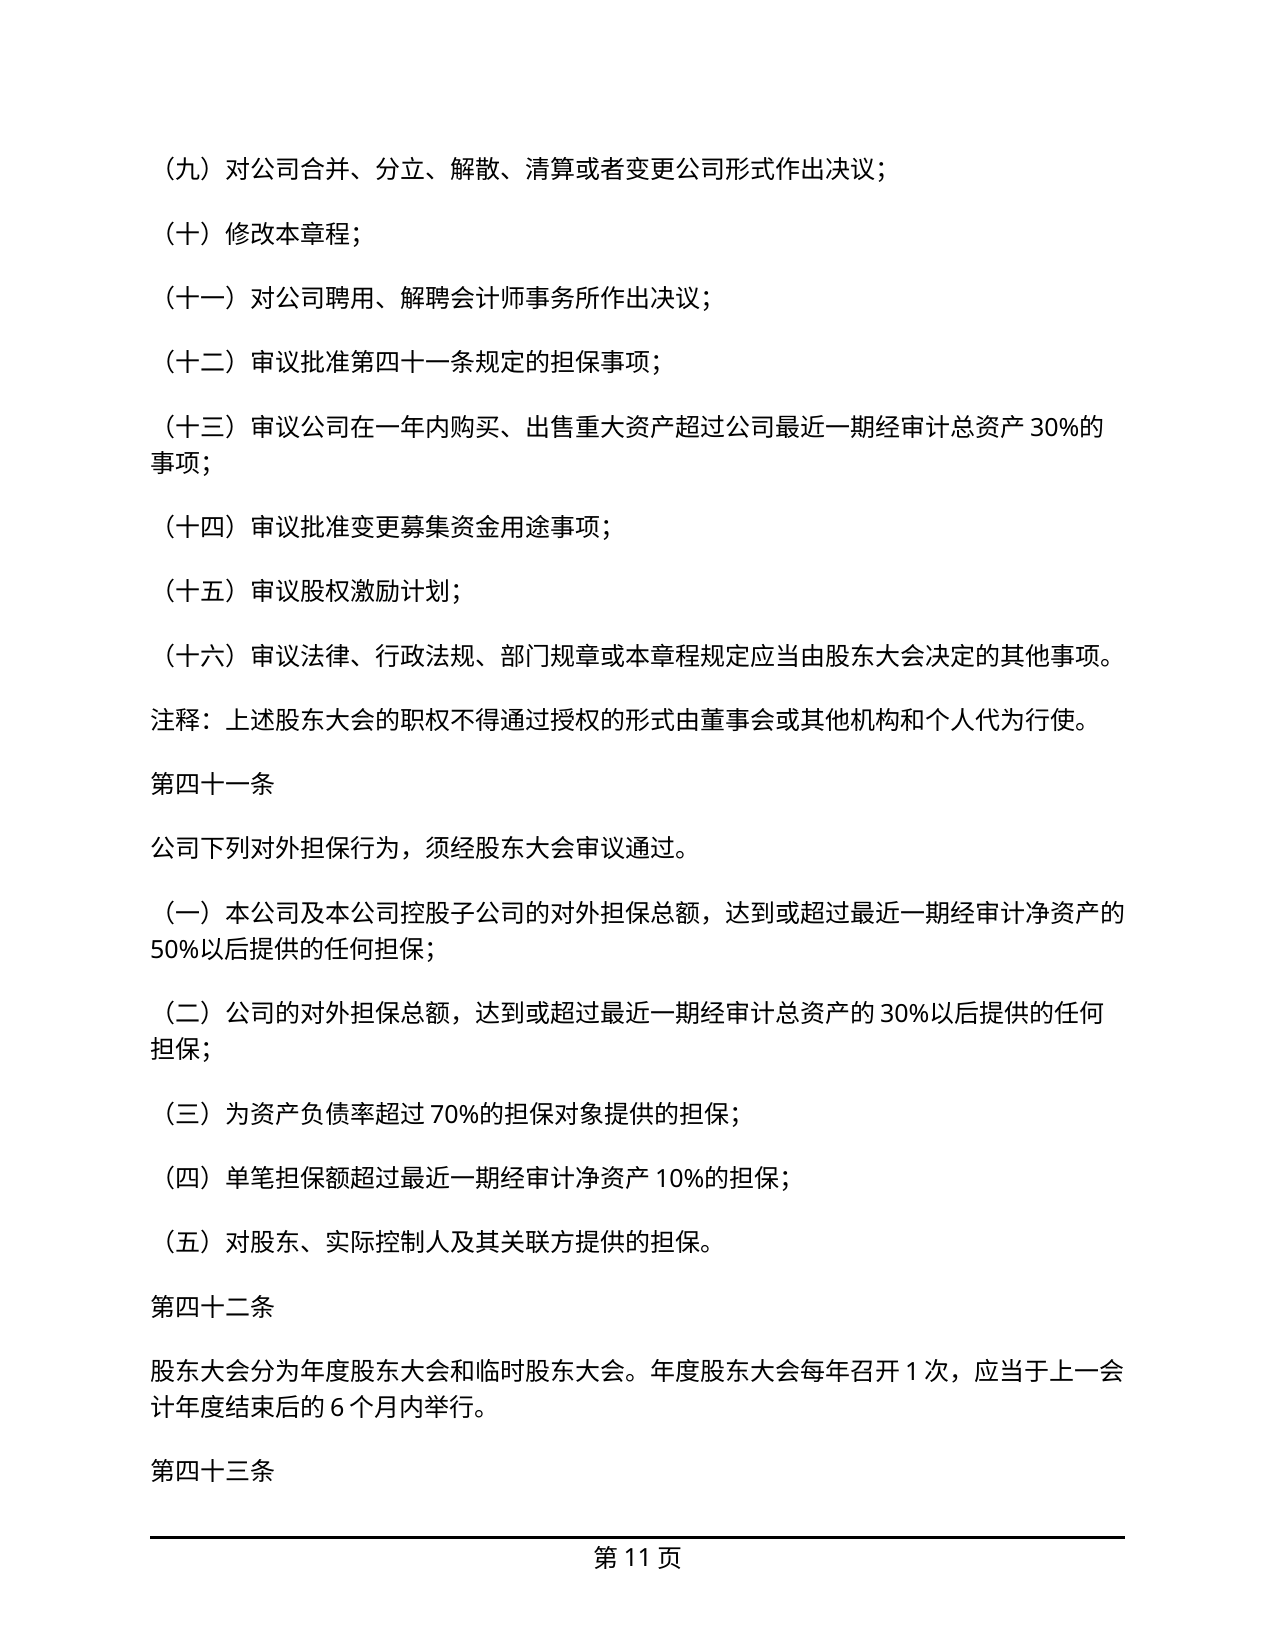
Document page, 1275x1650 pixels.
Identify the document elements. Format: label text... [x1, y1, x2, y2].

text （十一）对公司聘用、解聘会计师事务所作出决议； [150, 278, 1125, 343]
text 第四十三条 [150, 1452, 1125, 1488]
text 注释：上述股东大会的职权不得通过授权的形式由董事会或其他机构和个人代为行使。 [150, 700, 1125, 765]
text （九）对公司合并、分立、解散、清算或者变更公司形式作出决议； [150, 150, 1125, 214]
text 第四十一条 [150, 765, 1125, 829]
text （四）单笔担保额超过最近一期经审计净资产10%的担保； [150, 1158, 1125, 1223]
text （十三）审议公司在一年内购买、出售重大资产超过公司最近一期经审计总资产30%的事项； [150, 407, 1125, 508]
text 股东大会分为年度股东大会和临时股东大会。年度股东大会每年召开1次，应当于上一会计年度结束后的6个月内举行。 [150, 1351, 1125, 1452]
text （十二）审议批准第四十一条规定的担保事项； [150, 343, 1125, 407]
text （十六）审议法律、行政法规、部门规章或本章程规定应当由股东大会决定的其他事项。 [150, 636, 1125, 700]
text （十）修改本章程； [150, 214, 1125, 278]
text （三）为资产负债率超过70%的担保对象提供的担保； [150, 1094, 1125, 1158]
text 公司下列对外担保行为，须经股东大会审议通过。 [150, 829, 1125, 893]
text 第四十二条 [150, 1287, 1125, 1351]
text （十五）审议股权激励计划； [150, 572, 1125, 636]
text （十四）审议批准变更募集资金用途事项； [150, 508, 1125, 572]
text （一）本公司及本公司控股子公司的对外担保总额，达到或超过最近一期经审计净资产的50%以后提供的任何担保； [150, 893, 1125, 994]
text （二）公司的对外担保总额，达到或超过最近一期经审计总资产的30%以后提供的任何担保； [150, 994, 1125, 1094]
text （五）对股东、实际控制人及其关联方提供的担保。 [150, 1223, 1125, 1287]
